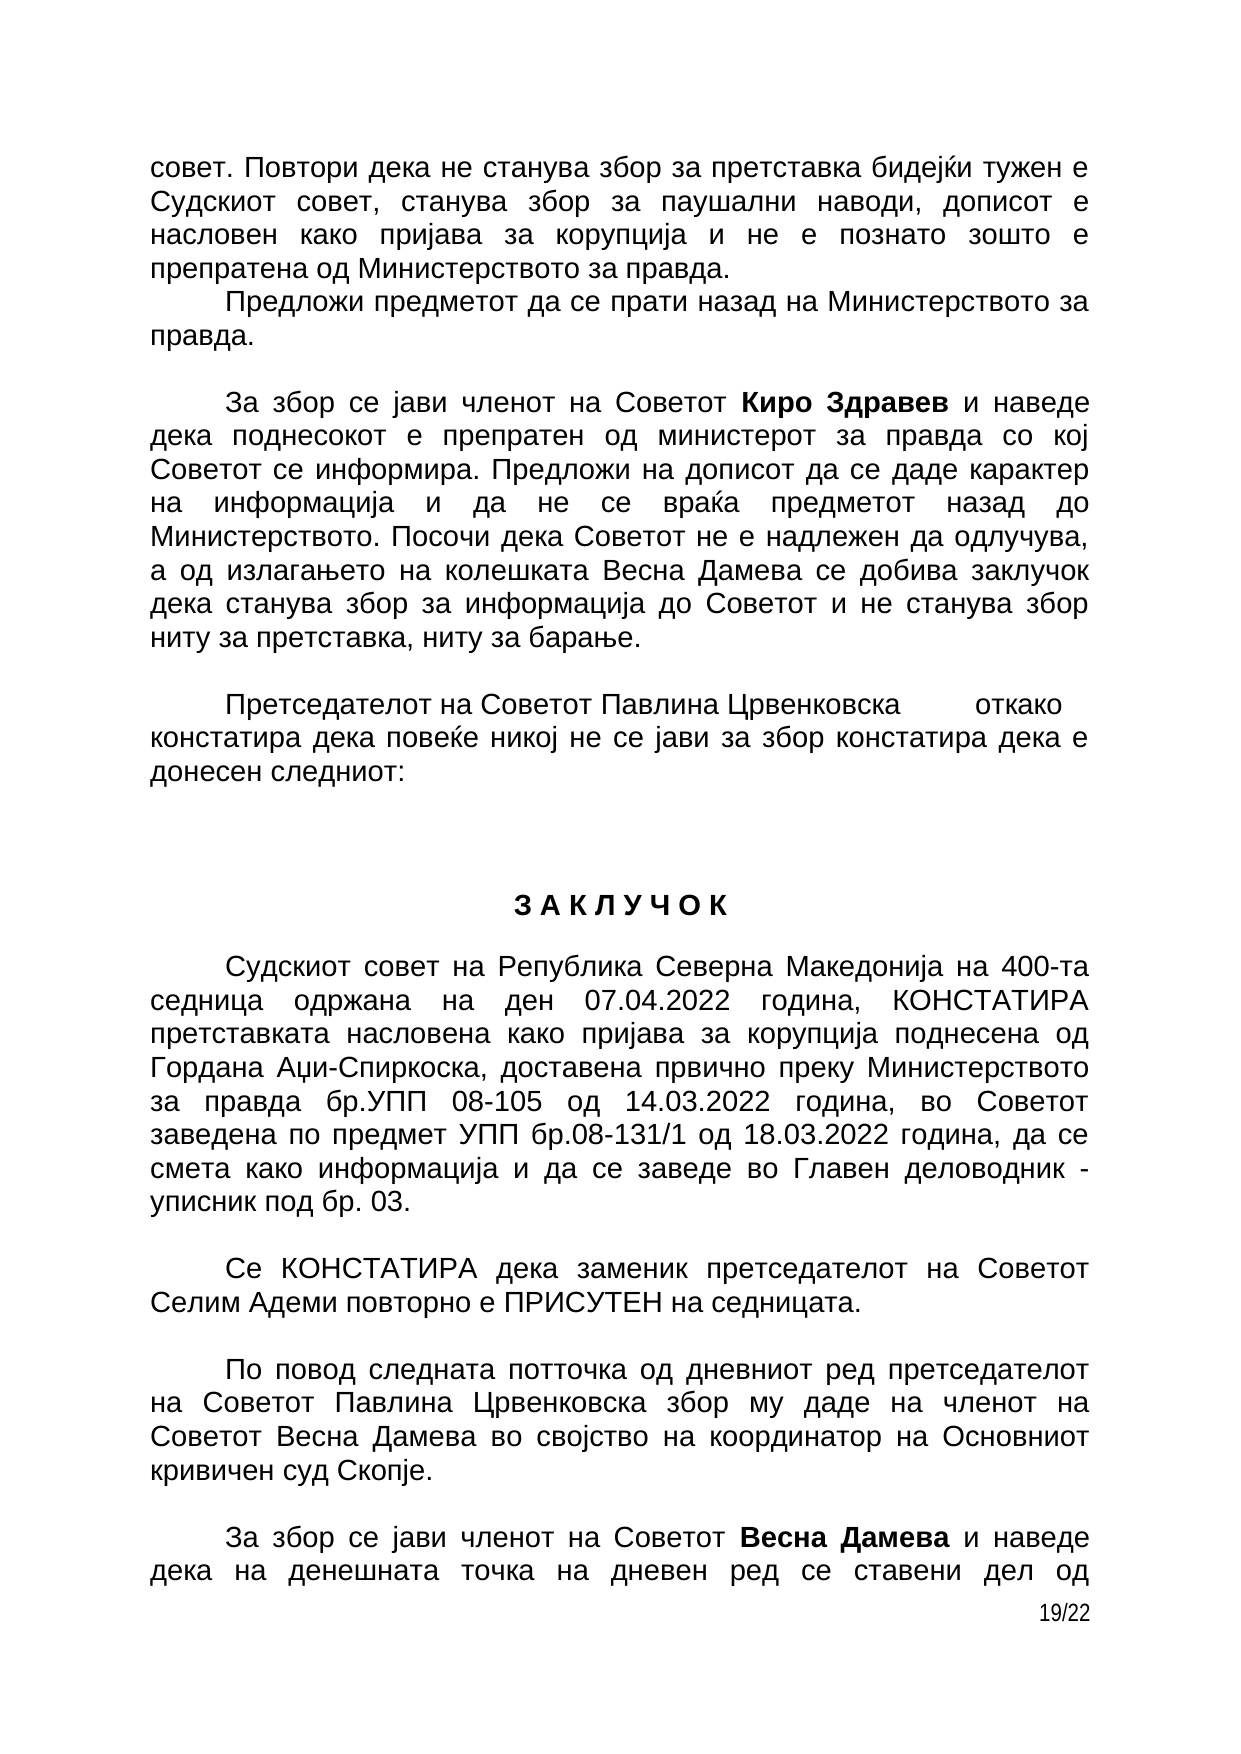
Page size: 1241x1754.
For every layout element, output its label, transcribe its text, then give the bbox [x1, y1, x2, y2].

text По повод следната потточка од дневниот ред претседателот на Советот Павлина Црвенковска збор му даде на членот на Советот Весна Дамева во својство на координатор на Основниот кривичен суд Скопје. [150, 1352, 1090, 1486]
text З А К Л У Ч О К [150, 888, 1090, 921]
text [150, 1520, 1090, 1587]
text Претседателот на Советот Павлина Црвенковска откако констатира дека повеќе никој не се јави за збор констатира дека е донесен следниот: [150, 687, 1090, 787]
text Предложи предметот да се прати назад на Министерството за правда. [150, 284, 1090, 351]
text Судскиот совет на Република Северна Македонија на 400-та седница одржана на ден 07.04.2022 година, КОНСТАТИРА претставката насловена како пријава за корупција поднесена од Гордана Аџи-Спиркоска, доставена првично преку Министерството за правда бр.УПП 08-105 од 14.03.2022 година, во Советот заведена по предмет УПП бр.08-131/1 од 18.03.2022 година, да се смета како информација и да се заведе во Главен деловодник - уписник под бр. 03. [150, 949, 1090, 1218]
text За збор се јави членот на Советот Киро Здравев и наведе дека поднесокот е препратен од министерот за правда со кој Советот се информира. Предложи на дописот да се даде карактер на информација и да не се враќа предметот назад до Министерството. Посочи дека Советот не е надлежен да одлучува, а од излагањето на колешката Весна Дамева се добива заклучок дека станува збор за информација до Советот и не станува збор ниту за претставка, ниту за барање. [150, 385, 1090, 653]
text Се КОНСТАТИРА дека заменик претседателот на Советот Селим Адеми повторно е ПРИСУТЕН на седницата. [150, 1251, 1090, 1318]
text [150, 150, 1090, 284]
